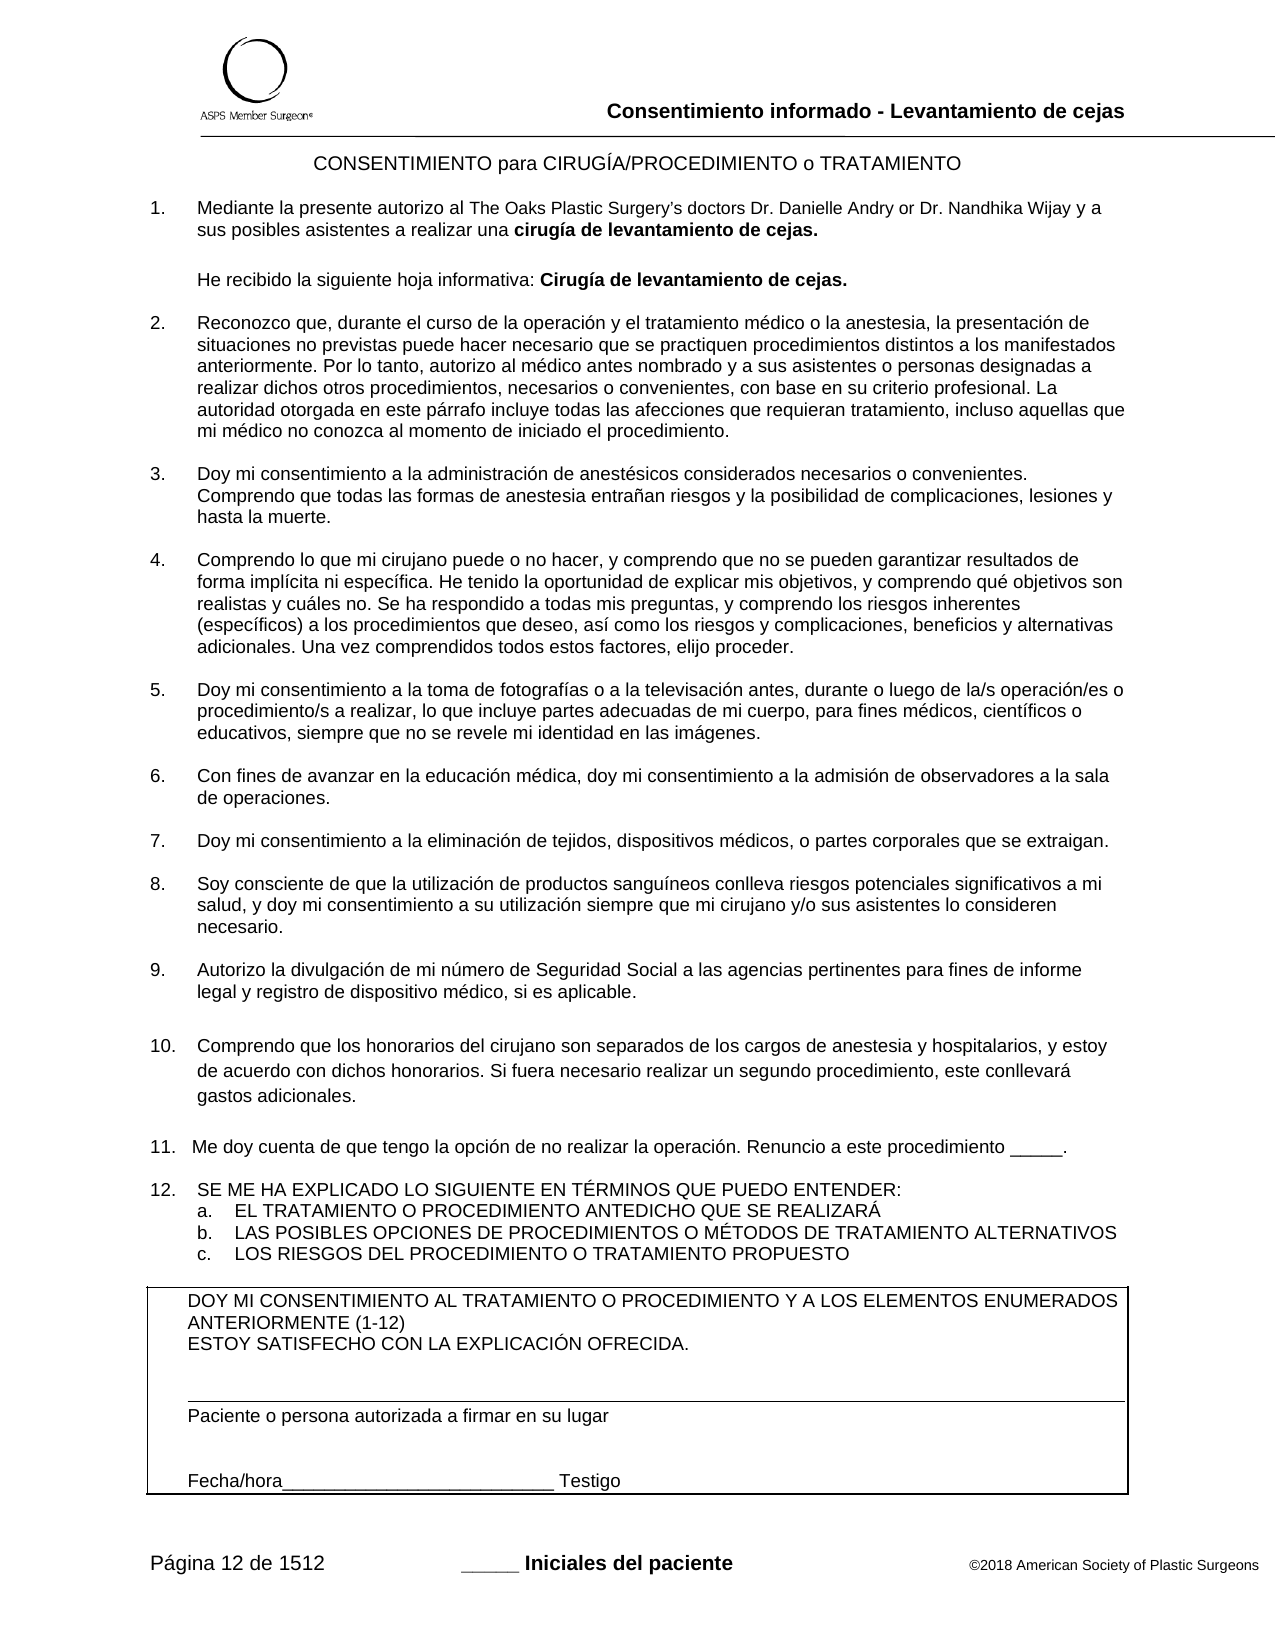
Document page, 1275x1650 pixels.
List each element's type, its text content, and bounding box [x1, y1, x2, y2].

text b. LAS POSIBLES OPCIONES DE PROCEDIMIENTOS O MÉTODOS DE TRATAMIENTO ALTERNATIVOS [150, 1222, 1125, 1243]
text CONSENTIMIENTO para CIRUGÍA/PROCEDIMIENTO o TRATAMIENTO [150, 152, 1125, 174]
text 7. Doy mi consentimiento a la eliminación de tejidos, dispositivos médicos, o partes corporales que se extraigan. [150, 829, 1125, 851]
text DOY MI CONSENTIMIENTO AL TRATAMIENTO O PROCEDIMIENTO Y A LOS ELEMENTOS ENUMERADOS ANTERIORMENTE (1-12) ESTOY SATISFECHO CON LA EXPLICACIÓN OFRECIDA. [148, 1288, 1127, 1355]
text a. EL TRATAMIENTO O PROCEDIMIENTO ANTEDICHO QUE SE REALIZARÁ [150, 1200, 1125, 1222]
text 5. Doy mi consentimiento a la toma de fotografías o a la televisación antes, durante o luego de la/s operación/es o procedimiento/s a realizar, lo que incluye partes adecuadas de mi cuerpo, para fines médicos, científicos o educativos, siempre que no se revele mi identidad en las imágenes. [150, 679, 1125, 743]
text Paciente o persona autorizada a firmar en su lugar [150, 1405, 1125, 1427]
text 4. Comprendo lo que mi cirujano puede o no hacer, y comprendo que no se pueden garantizar resultados de forma implícita ni específica. He tenido la oportunidad de explicar mis objetivos, y comprendo qué objetivos son realistas y cuáles no. Se ha respondido a todas mis preguntas, y comprendo los riesgos inherentes (específicos) a los procedimientos que deseo, así como los riesgos y complicaciones, beneficios y alternativas adicionales. Una vez comprendidos todos estos factores, elijo proceder. [150, 549, 1125, 657]
text 10. Comprendo que los honorarios del cirujano son separados de los cargos de anestesia y hospitalarios, y estoy de acuerdo con dichos honorarios. Si fuera necesario realizar un segundo procedimiento, este conllevará gastos adicionales. [150, 1031, 1125, 1106]
text 12. SE ME HA EXPLICADO LO SIGUIENTE EN TÉRMINOS QUE PUEDO ENTENDER: [150, 1178, 1125, 1200]
text 3. Doy mi consentimiento a la administración de anestésicos considerados necesarios o convenientes. Comprendo que todas las formas de anestesia entrañan riesgos y la posibilidad de complicaciones, lesiones y hasta la muerte. [150, 463, 1125, 528]
picture [200, 37, 313, 121]
text 8. Soy consciente de que la utilización de productos sanguíneos conlleva riesgos potenciales significativos a mi salud, y doy mi consentimiento a su utilización siempre que mi cirujano y/o sus asistentes lo consideren necesario. [150, 873, 1125, 937]
text 2. Reconozco que, durante el curso de la operación y el tratamiento médico o la anestesia, la presentación de situaciones no previstas puede hacer necesario que se practiquen procedimientos distintos a los manifestados anteriormente. Por lo tanto, autorizo al médico antes nombrado y a sus asistentes o personas designadas a realizar dichos otros procedimientos, necesarios o convenientes, con base en su criterio profesional. La autoridad otorgada en este párrafo incluye todas las afecciones que requieran tratamiento, incluso aquellas que mi médico no conozca al momento de iniciado el procedimiento. [150, 312, 1125, 441]
text 11. Me doy cuenta de que tengo la opción de no realizar la operación. Renuncio a este procedimiento _____. [150, 1135, 1125, 1157]
text c. LOS RIESGOS DEL PROCEDIMIENTO O TRATAMIENTO PROPUESTO [150, 1243, 1125, 1265]
text 9. Autorizo la divulgación de mi número de Seguridad Social a las agencias pertinentes para fines de informe legal y registro de dispositivo médico, si es aplicable. [150, 959, 1125, 1002]
text He recibido la siguiente hoja informativa: Cirugía de levantamiento de cejas. [150, 269, 1125, 291]
text 1. Mediante la presente autorizo al The Oaks Plastic Surgery’s doctors Dr. Danielle Andry or Dr. Nandhika Wijay y a sus posibles asistentes a realizar una cirugía de levantamiento de cejas. [150, 197, 1125, 240]
text Fecha/hora__________________________ Testigo [148, 1466, 1127, 1493]
text 6. Con fines de avanzar en la educación médica, doy mi consentimiento a la admisión de observadores a la sala de operaciones. [150, 765, 1125, 808]
